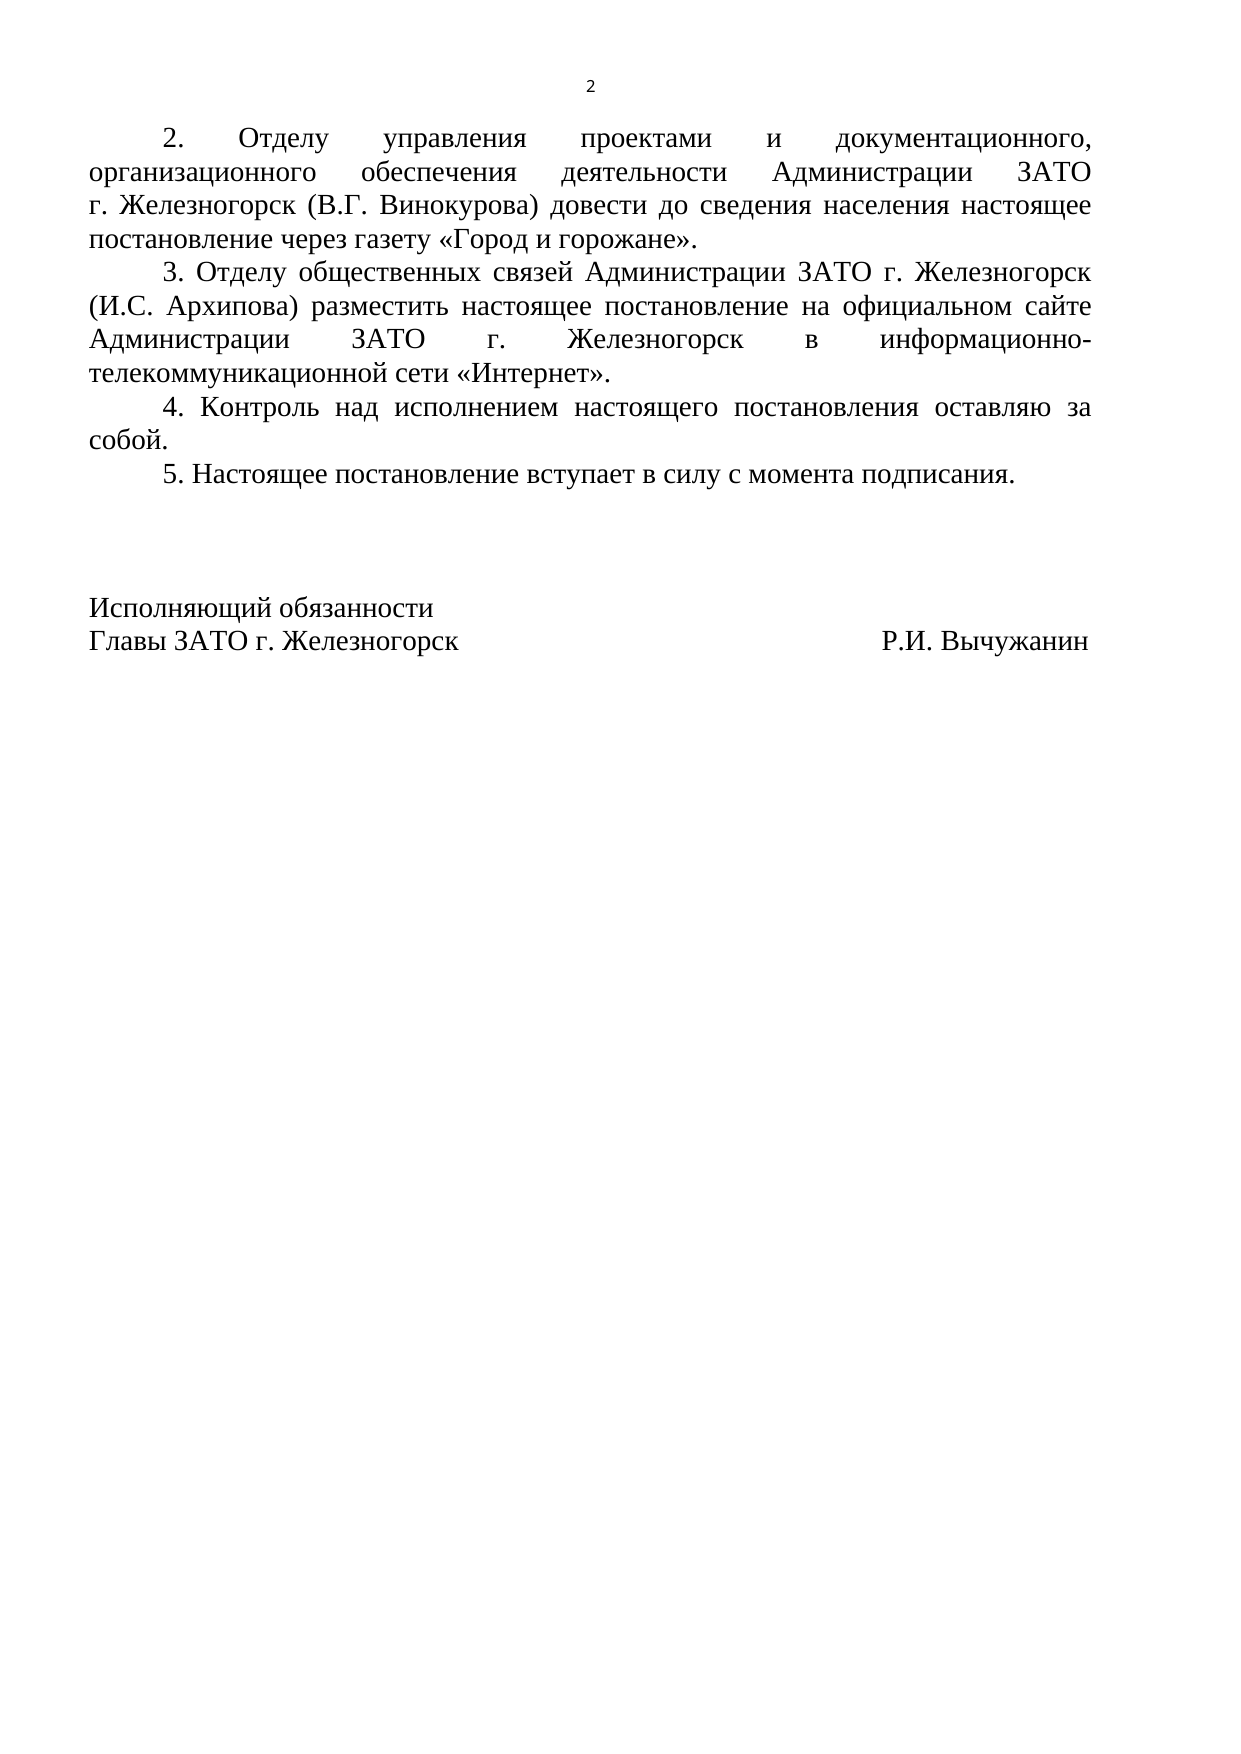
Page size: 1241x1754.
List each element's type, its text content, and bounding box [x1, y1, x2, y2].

text 5. Настоящее постановление вступает в силу с момента подписания. [89, 456, 1092, 489]
text Исполняющий обязанности [89, 590, 1092, 623]
text Главы ЗАТО г. Железногорск Р.И. Вычужанин [89, 623, 1092, 657]
text 3. Отделу общественных связей Администрации ЗАТО г. Железногорск (И.С. Архипова) разместить настоящее постановление на официальном сайте Администрации ЗАТО г. Железногорск в информационно-телекоммуникационной сети «Интернет». [89, 254, 1092, 389]
text 2. Отделу управления проектами и документационного, организационного обеспечения деятельности Администрации ЗАТО г. Железногорск (В.Г. Винокурова) довести до сведения населения настоящее постановление через газету «Город и горожане». [89, 120, 1092, 254]
text 4. Контроль над исполнением настоящего постановления оставляю за собой. [89, 389, 1092, 456]
